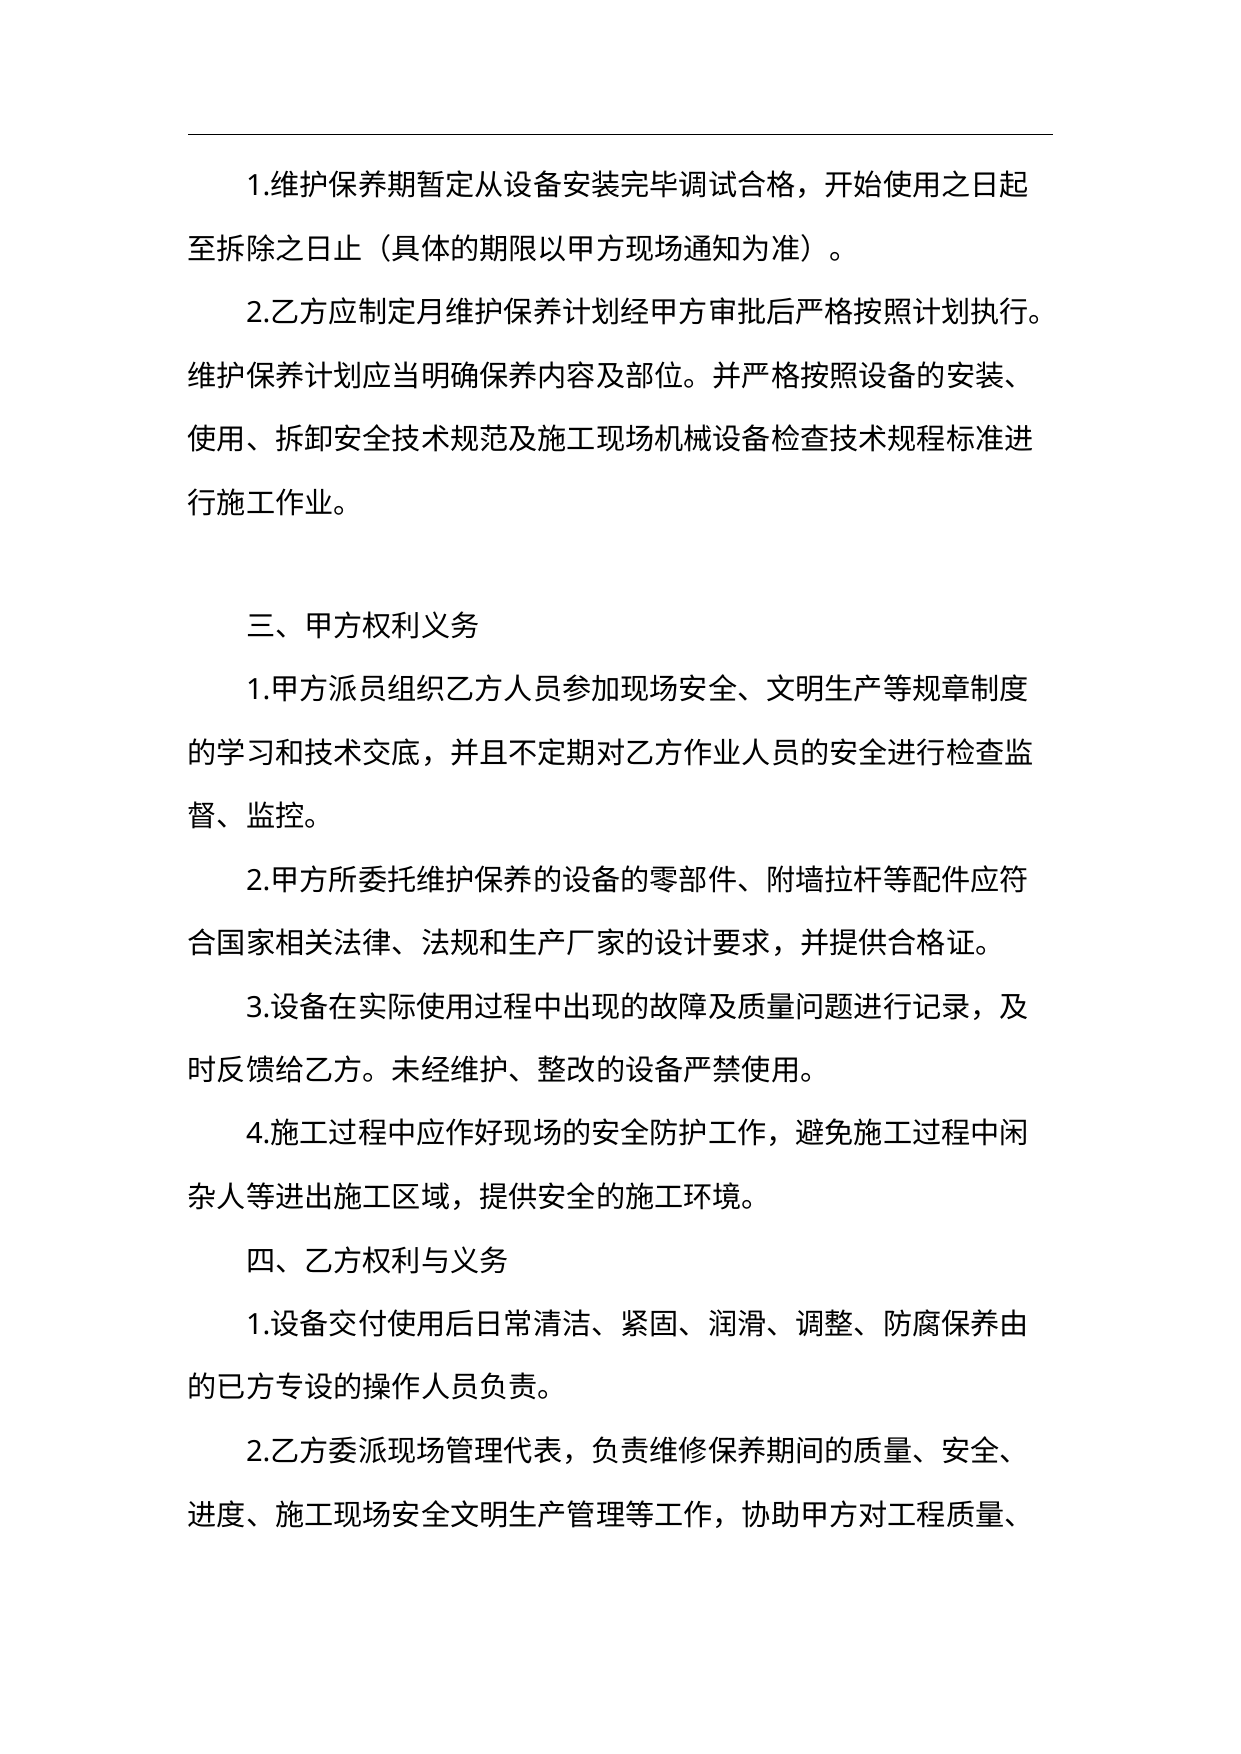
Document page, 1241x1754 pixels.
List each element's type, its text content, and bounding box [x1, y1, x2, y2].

text 三、甲方权利义务 [187, 602, 1053, 644]
text 1.甲方派员组织乙方人员参加现场安全、文明生产等规章制度的学习和技术交底，并且不定期对乙方作业人员的安全进行检查监督、监控。 [187, 666, 1053, 835]
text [187, 1427, 1053, 1533]
text 4.施工过程中应作好现场的安全防护工作，避免施工过程中闲杂人等进出施工区域，提供安全的施工环境。 [187, 1110, 1053, 1216]
text 1.设备交付使用后日常清洁、紧固、润滑、调整、防腐保养由的已方专设的操作人员负责。 [187, 1301, 1053, 1406]
text 2.乙方应制定月维护保养计划经甲方审批后严格按照计划执行。维护保养计划应当明确保养内容及部位。并严格按照设备的安装、使用、拆卸安全技术规范及施工现场机械设备检查技术规程标准进行施工作业。 [187, 289, 1053, 522]
text 四、乙方权利与义务 [187, 1237, 1053, 1279]
text 3.设备在实际使用过程中出现的故障及质量问题进行记录，及时反馈给乙方。未经维护、整改的设备严禁使用。 [187, 983, 1053, 1089]
text 2.甲方所委托维护保养的设备的零部件、附墙拉杆等配件应符合国家相关法律、法规和生产厂家的设计要求，并提供合格证。 [187, 856, 1053, 962]
text 1.维护保养期暂定从设备安装完毕调试合格，开始使用之日起至拆除之日止（具体的期限以甲方现场通知为准）。 [187, 162, 1053, 268]
